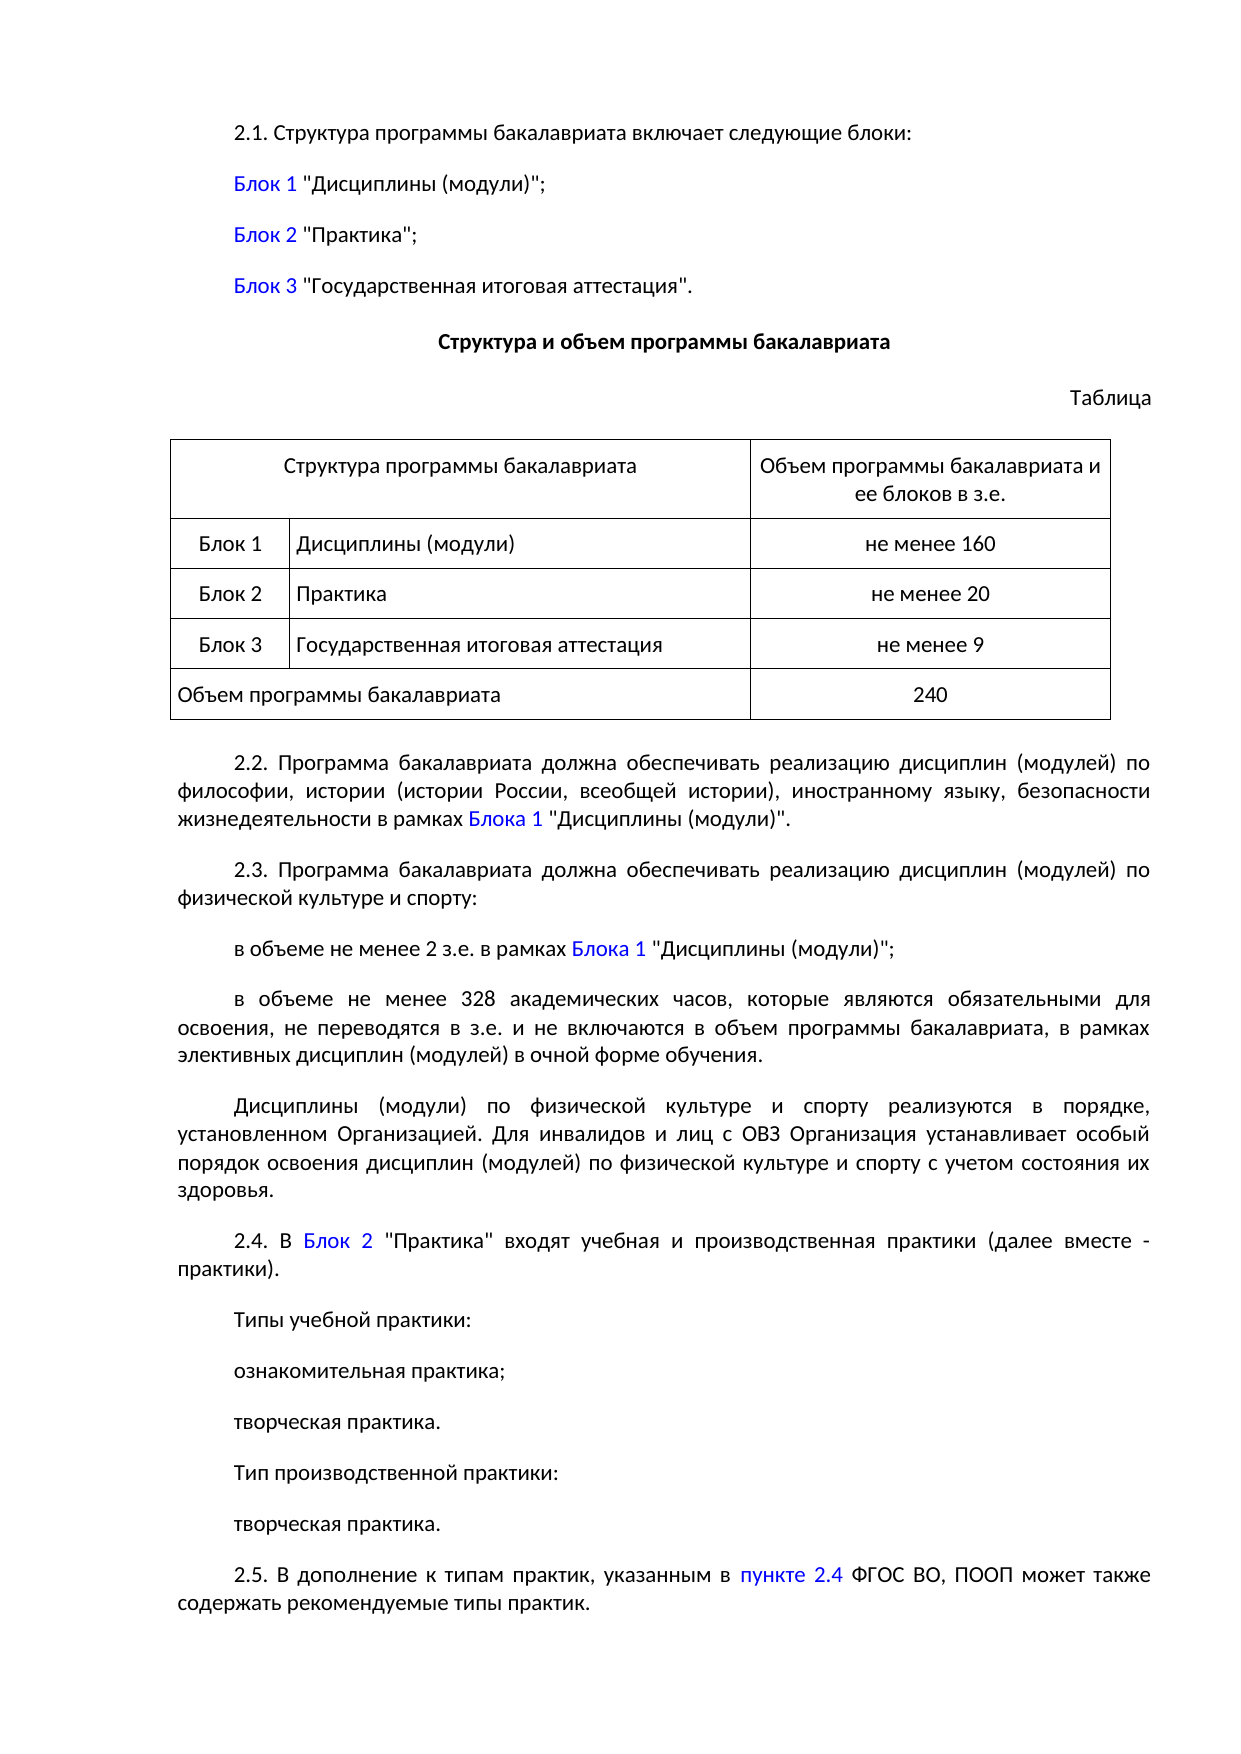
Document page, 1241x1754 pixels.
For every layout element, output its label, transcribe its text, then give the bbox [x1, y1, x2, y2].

text Типы учебной практики: [177, 1306, 1152, 1333]
table_cell Практика [290, 569, 750, 618]
table_header Структура программы бакалавриата [171, 440, 750, 517]
text Блок 2 "Практика"; [177, 220, 1152, 248]
text 2.1. Структура программы бакалавриата включает следующие блоки: [177, 118, 1152, 146]
table_cell Блок 2 [171, 569, 289, 618]
text 2.3. Программа бакалавриата должна обеспечивать реализацию дисциплин (модулей) по физической культуре и спорту: [177, 855, 1152, 911]
table_cell Дисциплины (модули) [290, 519, 750, 568]
text Блок 1 "Дисциплины (модули)"; [177, 169, 1152, 197]
table_cell не менее 160 [751, 519, 1110, 568]
table_cell Государственная итоговая аттестация [290, 619, 750, 668]
text ознакомительная практика; [177, 1356, 1152, 1384]
text Тип производственной практики: [177, 1458, 1152, 1486]
text 2.4. В Блок 2 "Практика" входят учебная и производственная практики (далее вместе - практики). [177, 1227, 1152, 1283]
table_cell не менее 20 [751, 569, 1110, 618]
table_cell 240 [751, 669, 1110, 719]
table_cell Блок 1 [171, 519, 289, 568]
table_cell Объем программы бакалавриата [171, 669, 750, 719]
text в объеме не менее 2 з.е. в рамках Блока 1 "Дисциплины (модули)"; [177, 934, 1152, 962]
text 2.5. В дополнение к типам практик, указанным в пункте 2.4 ФГОС ВО, ПООП может также содержать рекомендуемые типы практик. [177, 1560, 1152, 1616]
text Дисциплины (модули) по физической культуре и спорту реализуются в порядке, установленном Организацией. Для инвалидов и лиц с ОВЗ Организация устанавливает особый порядок освоения дисциплин (модулей) по физической культуре и спорту с учетом состояния их здоровья. [177, 1092, 1152, 1204]
text Таблица [177, 383, 1152, 411]
text творческая практика. [177, 1509, 1152, 1537]
table_header Объем программы бакалавриата и ее блоков в з.е. [751, 440, 1110, 517]
text Блок 3 "Государственная итоговая аттестация". [177, 271, 1152, 299]
table_cell Блок 3 [171, 619, 289, 668]
table_cell не менее 9 [751, 619, 1110, 668]
text творческая практика. [177, 1407, 1152, 1435]
text 2.2. Программа бакалавриата должна обеспечивать реализацию дисциплин (модулей) по философии, истории (истории России, всеобщей истории), иностранному языку, безопасности жизнедеятельности в рамках Блока 1 "Дисциплины (модули)". [177, 748, 1152, 832]
text в объеме не менее 328 академических часов, которые являются обязательными для освоения, не переводятся в з.е. и не включаются в объем программы бакалавриата, в рамках элективных дисциплин (модулей) в очной форме обучения. [177, 984, 1152, 1069]
title Структура и объем программы бакалавриата [177, 327, 1152, 355]
